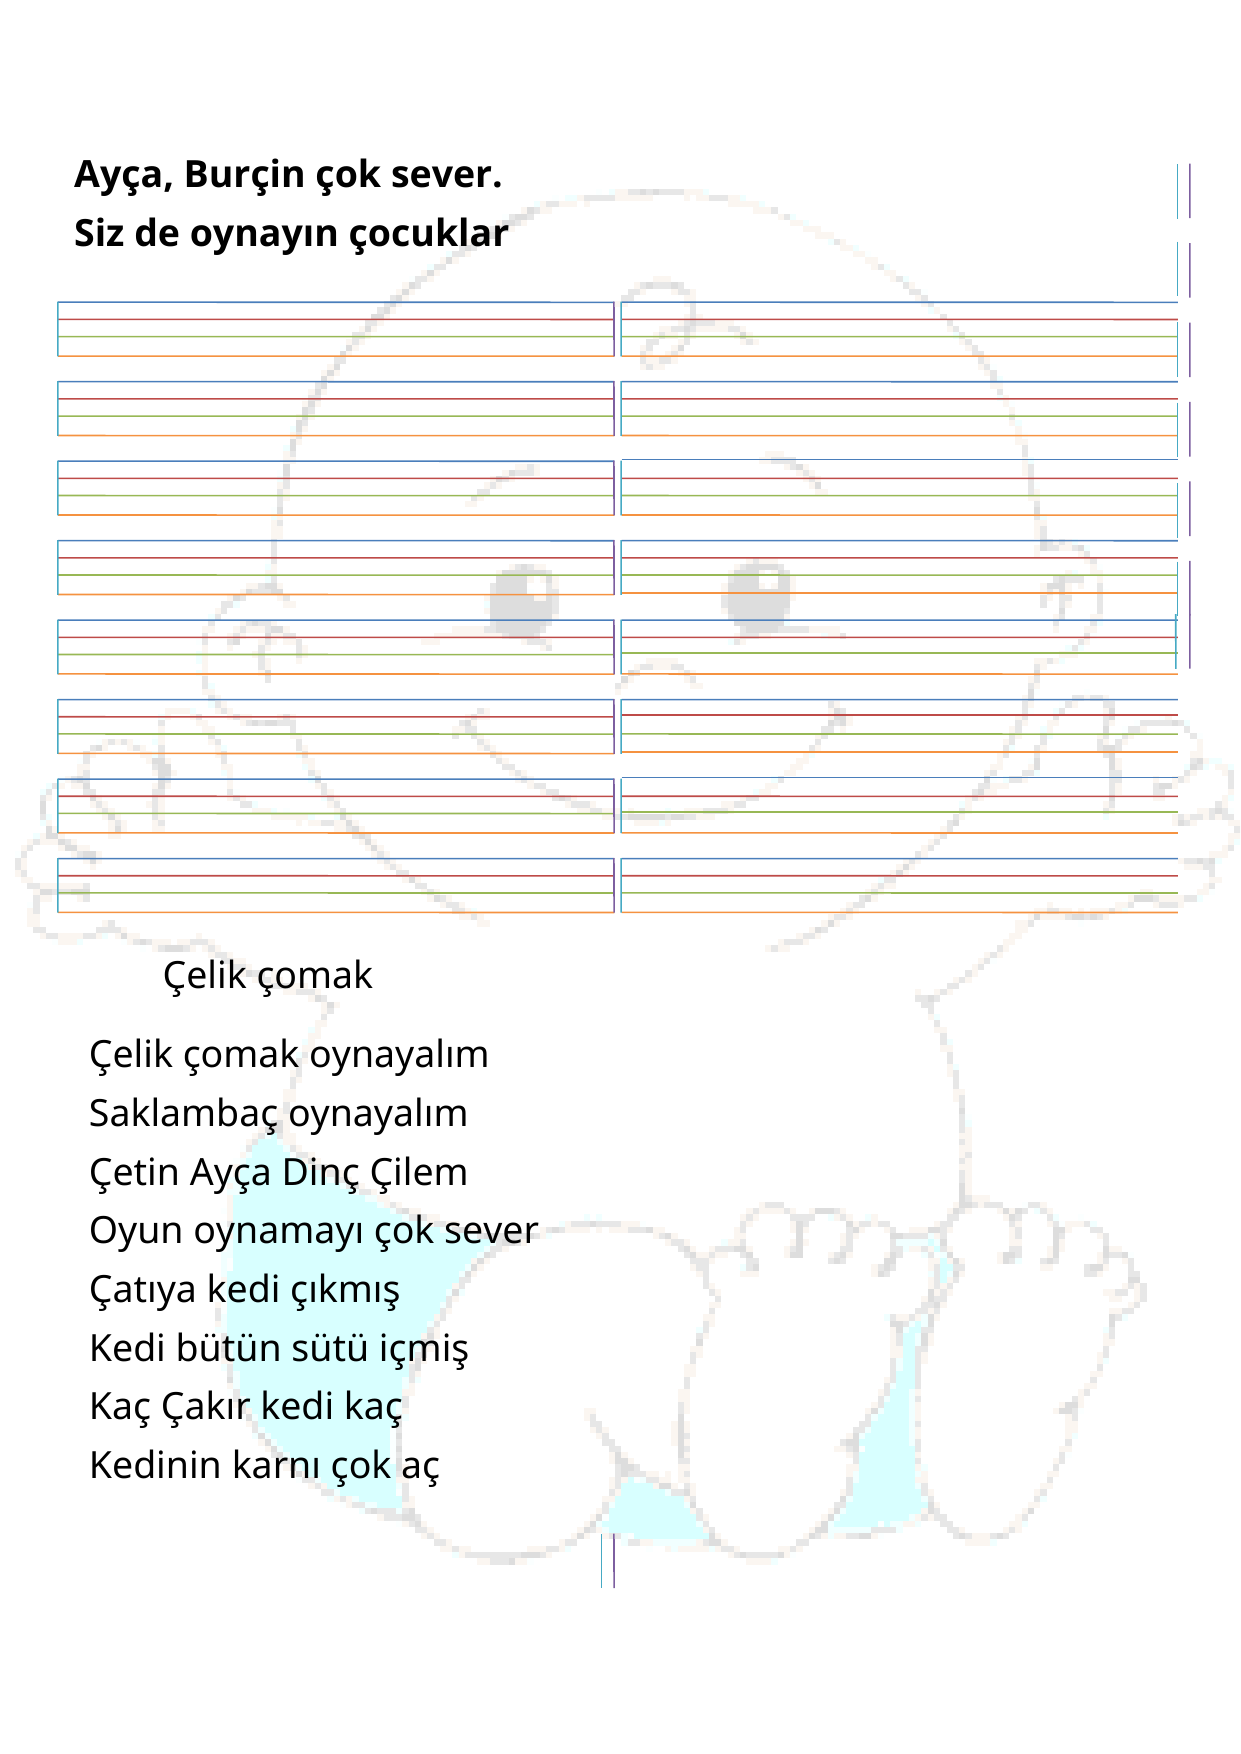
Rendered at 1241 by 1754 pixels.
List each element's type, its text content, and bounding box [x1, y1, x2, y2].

text Çelik çomak [89, 948, 591, 999]
text Çelik çomak oynayalım Saklambaç oynayalım Çetin Ayça Dinç Çilem Oyun oynamayı çok sever Çatıya kedi çıkmış Kedi bütün sütü içmiş Kaç Çakır kedi kaç Kedinin karnı çok aç [89, 1028, 591, 1489]
